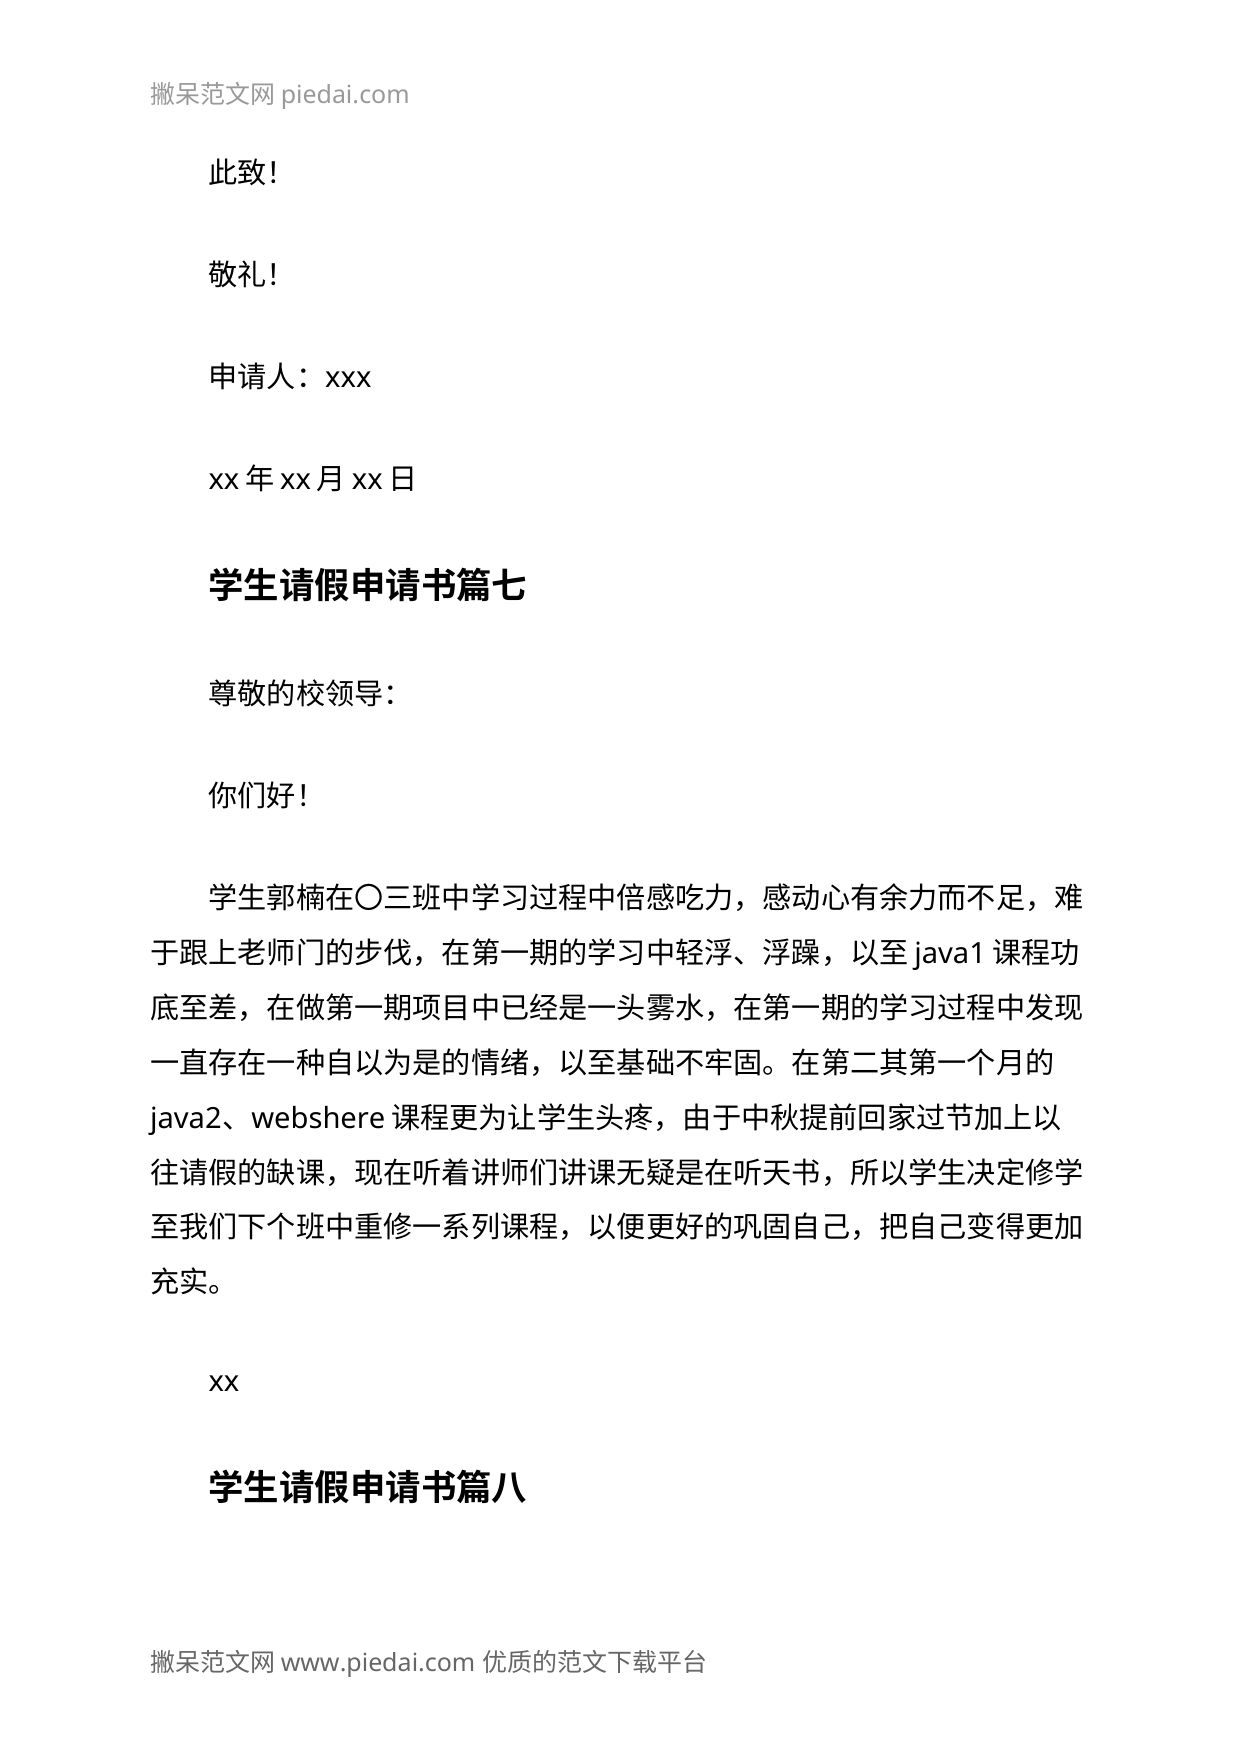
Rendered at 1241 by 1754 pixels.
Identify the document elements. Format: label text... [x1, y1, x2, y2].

text 此致！ [150, 150, 1090, 192]
text xx年xx月xx日 [150, 456, 1090, 498]
text 学生请假申请书篇八 [150, 1459, 1090, 1510]
text xx [150, 1361, 1090, 1400]
text 学生请假申请书篇七 [150, 557, 1090, 609]
text 尊敬的校领导： [150, 671, 1090, 713]
text 申请人：xxx [150, 353, 1090, 396]
text 敬礼！ [150, 252, 1090, 294]
text 你们好！ [150, 773, 1090, 815]
text 学生郭楠在〇三班中学习过程中倍感吃力，感动心有余力而不足，难于跟上老师门的步伐，在第一期的学习中轻浮、浮躁，以至java1课程功底至差，在做第一期项目中已经是一头雾水，在第一期的学习过程中发现一直存在一种自以为是的情绪，以至基础不牢固。在第二其第一个月的java2、webshere课程更为让学生头疼，由于中秋提前回家过节加上以往请假的缺课，现在听着讲师们讲课无疑是在听天书，所以学生决定修学至我们下个班中重修一系列课程，以便更好的巩固自己，把自己变得更加充实。 [150, 874, 1090, 1301]
